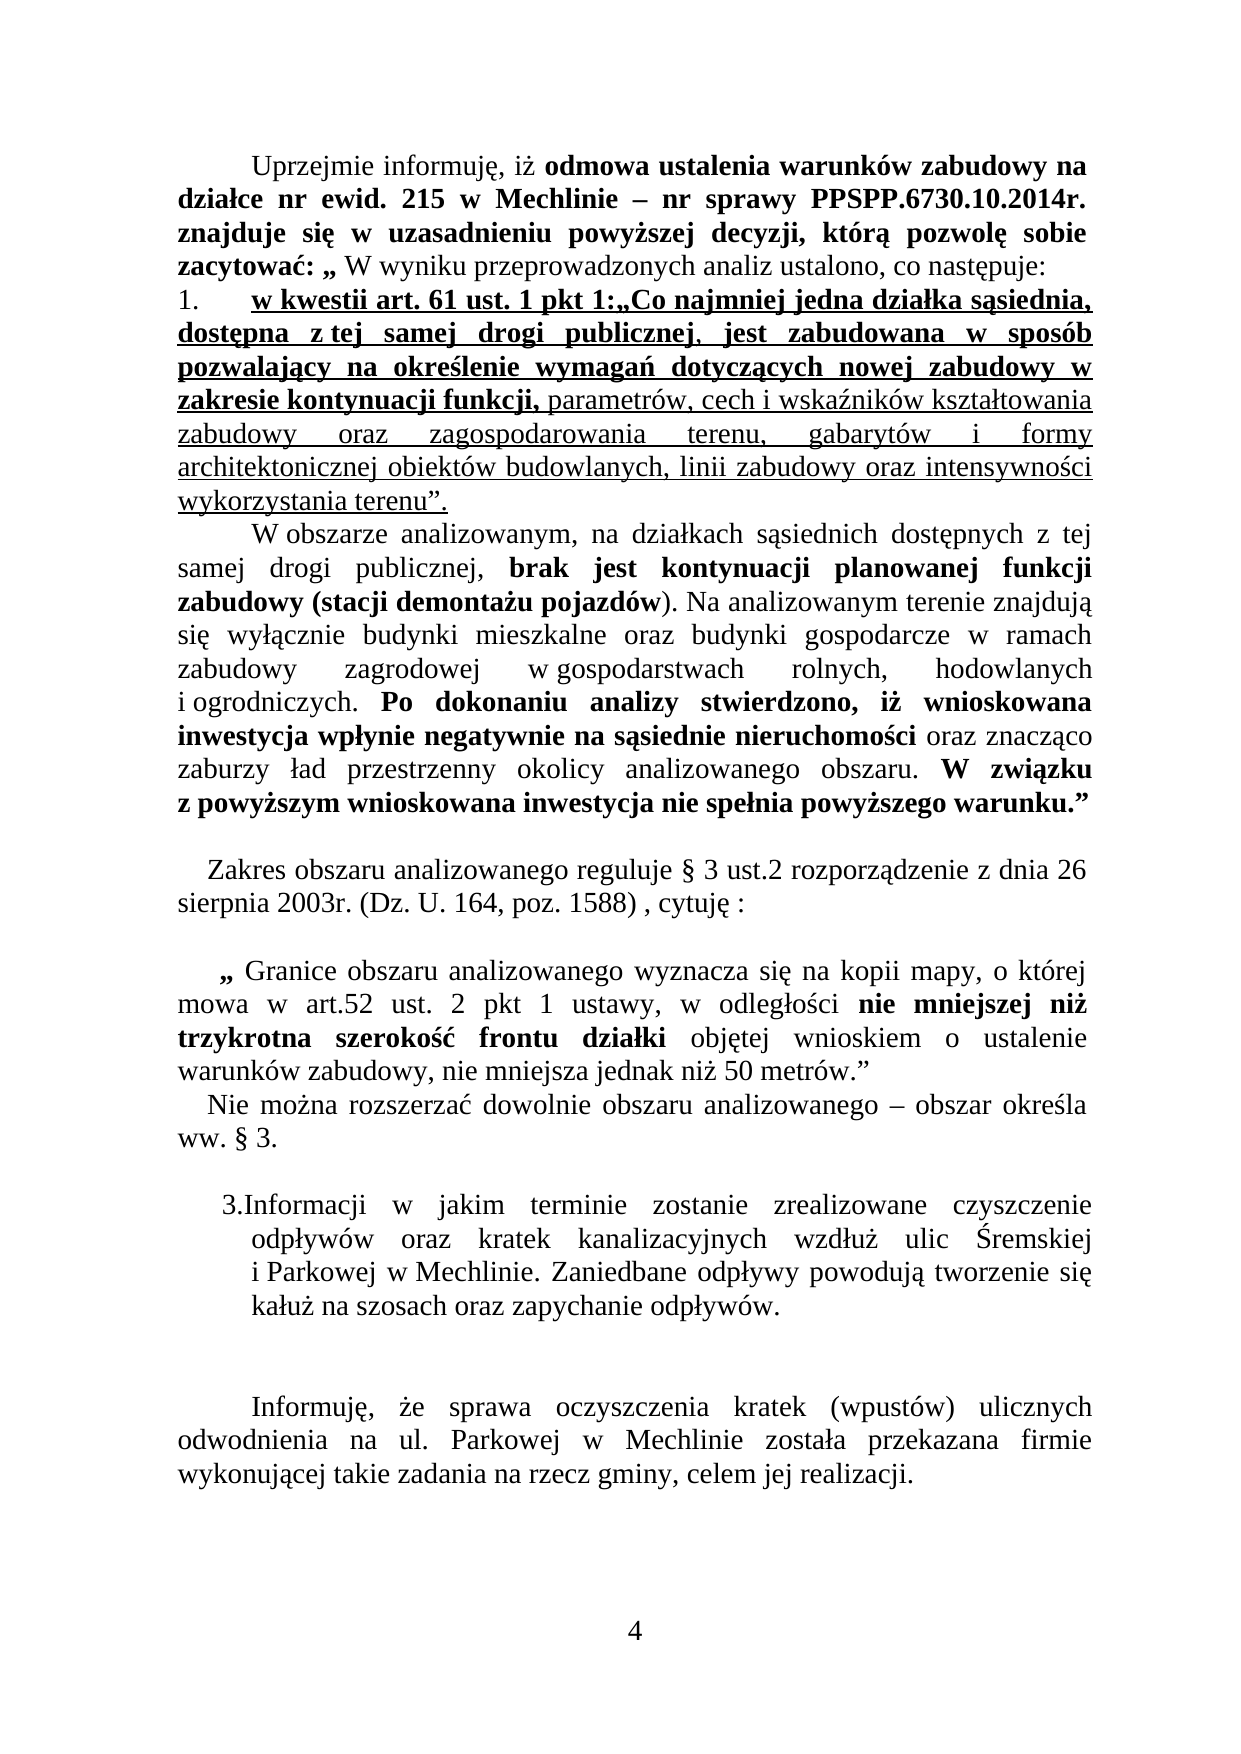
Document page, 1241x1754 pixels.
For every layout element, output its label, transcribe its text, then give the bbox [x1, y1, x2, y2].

list w kwestii art. 61 ust. 1 pkt 1:„Co najmniej jedna działka sąsiednia, dostępna z tej samej drogi publicznej, jest zabudowana w sposób pozwalający na określenie wymagań dotyczących nowej zabudowy w zakresie kontynuacji funkcji, parametrów, cech i wskaźników kształtowania zabudowy oraz zagospodarowania terenu, gabarytów i formy architektonicznej obiektów budowlanych, linii zabudowy oraz intensywności wykorzystania terenu”. [177, 446, 1093, 479]
list w kwestii art. 61 ust. 1 pkt 1:„Co najmniej jedna działka sąsiednia, dostępna z tej samej drogi publicznej, jest zabudowana w sposób pozwalający na określenie wymagań dotyczących nowej zabudowy w zakresie kontynuacji funkcji, parametrów, cech i wskaźników kształtowania zabudowy oraz zagospodarowania terenu, gabarytów i formy architektonicznej obiektów budowlanych, linii zabudowy oraz intensywności wykorzystania terenu”. [177, 346, 1093, 378]
text Uprzejmie informuję, iż odmowa ustalenia warunków zabudowy na działce nr ewid. 215 w Mechlinie – nr sprawy PPSPP.6730.10.2014r. znajduje się w uzasadnieniu powyższej decyzji, którą pozwolę sobie zacytować: „ W wyniku przeprowadzonych analiz ustalono, co następuje: [177, 148, 1087, 282]
text Informuję, że sprawa oczyszczenia kratek (wpustów) ulicznych odwodnienia na ul. Parkowej w Mechlinie została przekazana firmie wykonującej takie zadania na rzecz gminy, celem jej realizacji. [177, 1389, 1093, 1489]
text „ Granice obszaru analizowanego wyznacza się na kopii mapy, o której mowa w art.52 ust. 2 pkt 1 ustawy, w odległości nie mniejszej niż trzykrotna szerokość frontu działki objętej wnioskiem o ustalenie warunków zabudowy, nie mniejsza jednak niż 50 metrów.” [177, 953, 1087, 1087]
text Zakres obszaru analizowanego reguluje § 3 ust.2 rozporządzenie z dnia 26 sierpnia 2003r. (Dz. U. 164, poz. 1588) , cytuję : [177, 852, 1087, 919]
list w kwestii art. 61 ust. 1 pkt 1:„Co najmniej jedna działka sąsiednia, dostępna z tej samej drogi publicznej, jest zabudowana w sposób pozwalający na określenie wymagań dotyczących nowej zabudowy w zakresie kontynuacji funkcji, parametrów, cech i wskaźników kształtowania zabudowy oraz zagospodarowania terenu, gabarytów i formy architektonicznej obiektów budowlanych, linii zabudowy oraz intensywności wykorzystania terenu”. [177, 380, 1093, 411]
text W obszarze analizowanym, na działkach sąsiednich dostępnych z tej samej drogi publicznej, brak jest kontynuacji planowanej funkcji zabudowy (stacji demontażu pojazdów). Na analizowanym terenie znajdują się wyłącznie budynki mieszkalne oraz budynki gospodarcze w ramach zabudowy zagrodowej w gospodarstwach rolnych, hodowlanych i ogrodniczych. Po dokonaniu analizy stwierdzono, iż wnioskowana inwestycja wpłynie negatywnie na sąsiednie nieruchomości oraz znacząco zaburzy ład przestrzenny okolicy analizowanego obszaru. W związku z powyższym wnioskowana inwestycja nie spełnia powyższego warunku.” [177, 517, 1093, 818]
list w kwestii art. 61 ust. 1 pkt 1:„Co najmniej jedna działka sąsiednia, dostępna z tej samej drogi publicznej, jest zabudowana w sposób pozwalający na określenie wymagań dotyczących nowej zabudowy w zakresie kontynuacji funkcji, parametrów, cech i wskaźników kształtowania zabudowy oraz zagospodarowania terenu, gabarytów i formy architektonicznej obiektów budowlanych, linii zabudowy oraz intensywności wykorzystania terenu”. [177, 480, 1093, 517]
text Nie można rozszerzać dowolnie obszaru analizowanego – obszar określa ww. § 3. [177, 1087, 1087, 1154]
text 3.Informacji w jakim terminie zostanie zrealizowane czyszczenie odpływów oraz kratek kanalizacyjnych wzdłuż ulic Śremskiej i Parkowej w Mechlinie. Zaniedbane odpływy powodują tworzenie się kałuż na szosach oraz zapychanie odpływów. [222, 1187, 1093, 1322]
list w kwestii art. 61 ust. 1 pkt 1:„Co najmniej jedna działka sąsiednia, dostępna z tej samej drogi publicznej, jest zabudowana w sposób pozwalający na określenie wymagań dotyczących nowej zabudowy w zakresie kontynuacji funkcji, parametrów, cech i wskaźników kształtowania zabudowy oraz zagospodarowania terenu, gabarytów i formy architektonicznej obiektów budowlanych, linii zabudowy oraz intensywności wykorzystania terenu”. [177, 282, 1093, 344]
list w kwestii art. 61 ust. 1 pkt 1:„Co najmniej jedna działka sąsiednia, dostępna z tej samej drogi publicznej, jest zabudowana w sposób pozwalający na określenie wymagań dotyczących nowej zabudowy w zakresie kontynuacji funkcji, parametrów, cech i wskaźników kształtowania zabudowy oraz zagospodarowania terenu, gabarytów i formy architektonicznej obiektów budowlanych, linii zabudowy oraz intensywności wykorzystania terenu”. [177, 413, 1093, 445]
